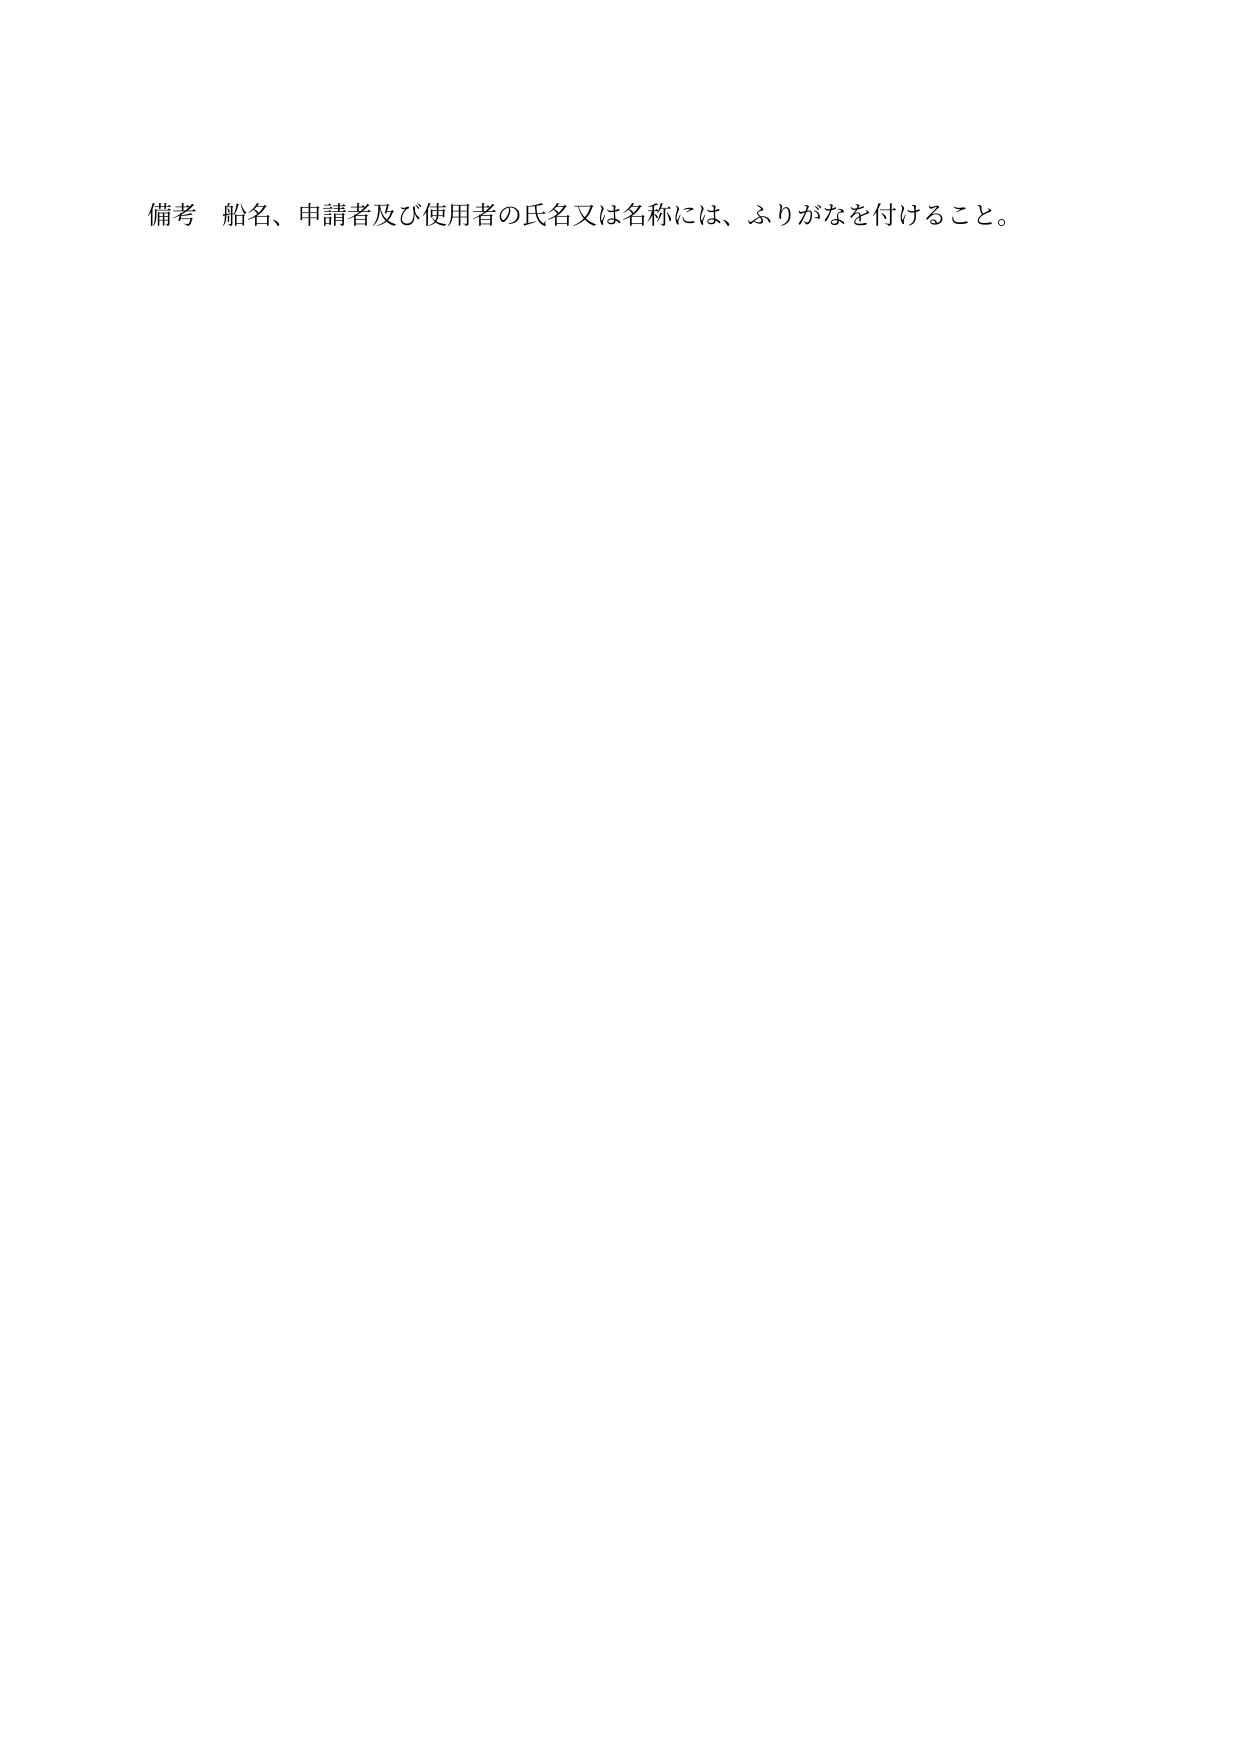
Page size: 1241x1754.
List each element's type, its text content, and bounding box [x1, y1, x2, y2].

text 備考 船名、申請者及び使用者の氏名又は名称には、ふりがなを付けること。様式第８号 [148, 192, 1092, 235]
